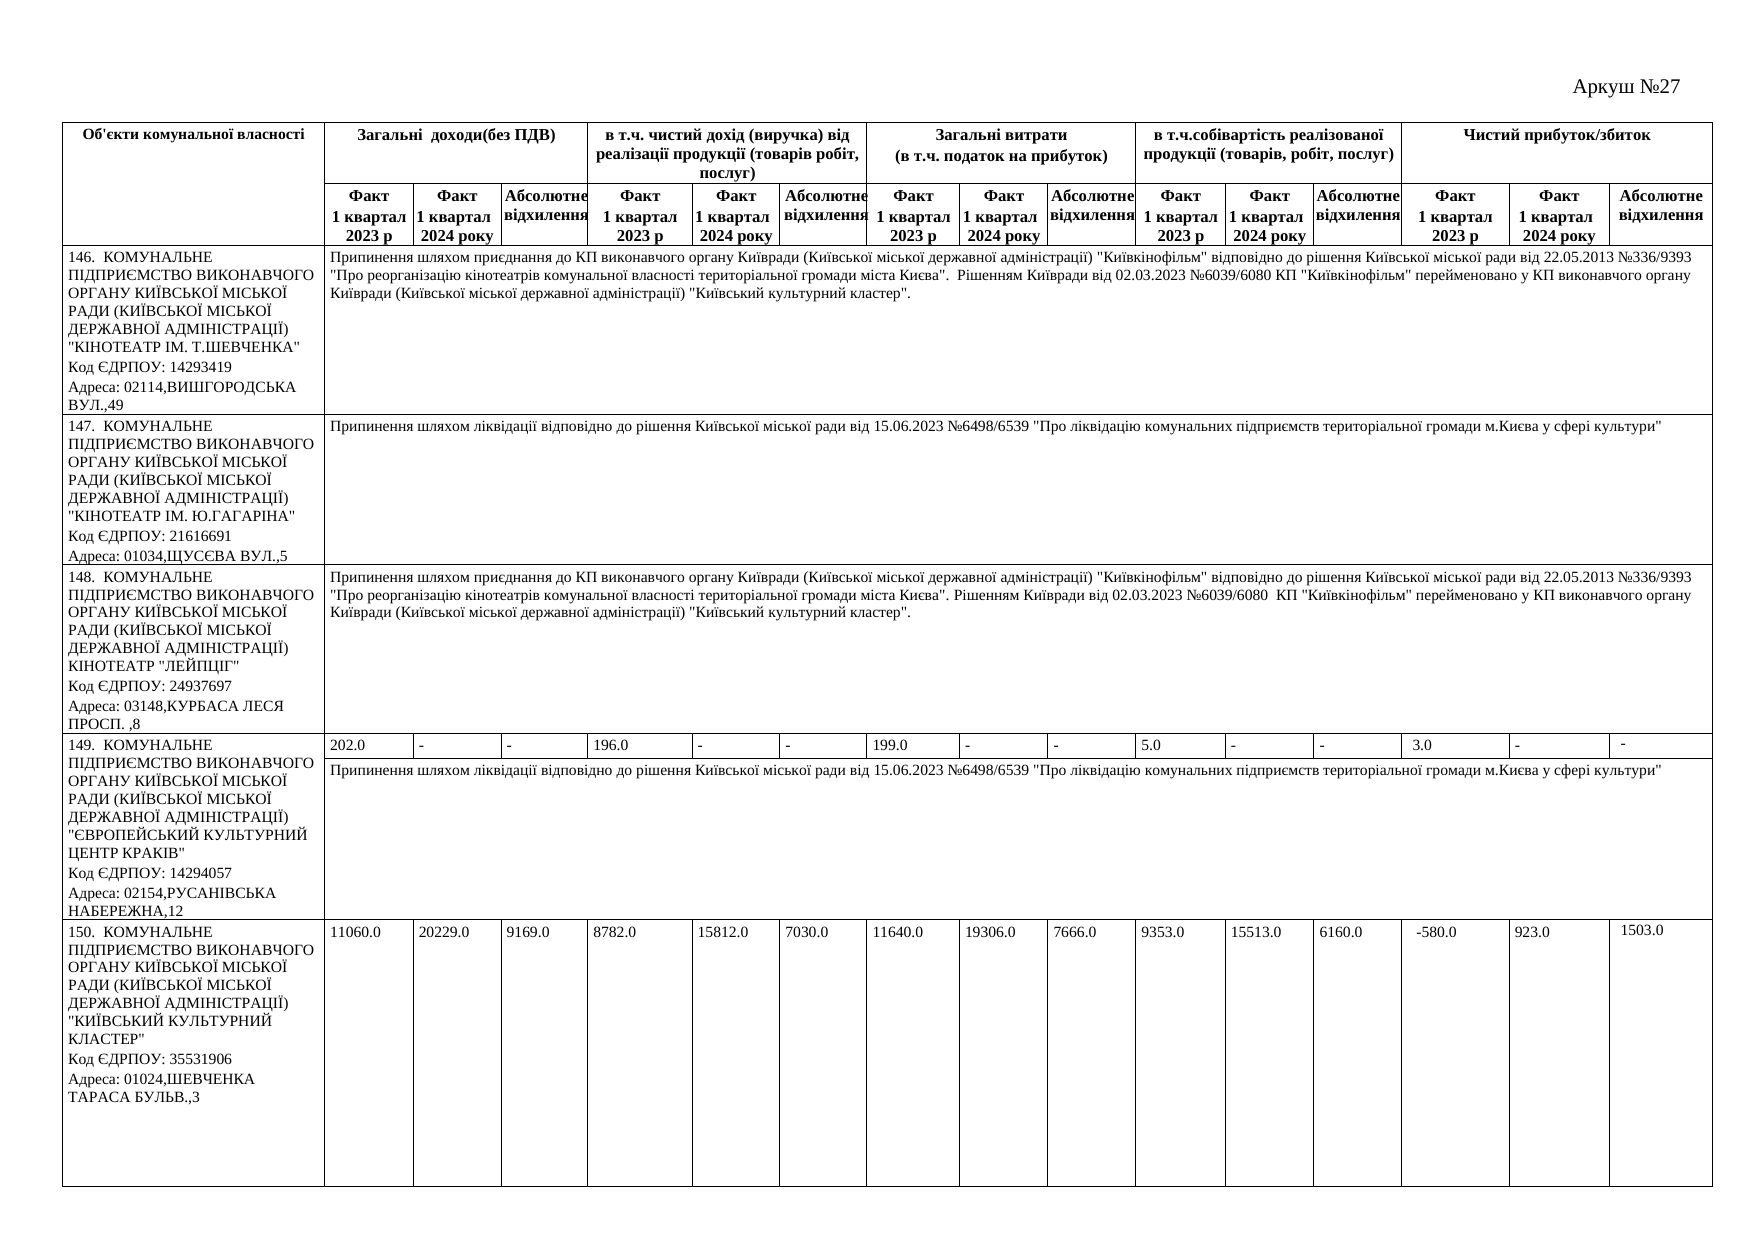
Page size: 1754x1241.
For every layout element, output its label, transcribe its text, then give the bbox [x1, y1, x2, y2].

table_cell 1503.0 [1610, 920, 1712, 1186]
table_cell Факт 1 квартал 2023 р [1402, 184, 1509, 245]
table_header в т.ч. чистий дохід (виручка) від реалізації продукції (товарів робіт, послуг) [588, 123, 866, 182]
table_cell - [414, 734, 501, 758]
table_cell 15513.0 [1226, 920, 1313, 1186]
table_cell 15812.0 [693, 920, 779, 1186]
table_cell Абсолютне відхилення [780, 184, 866, 245]
table_header Загальні доходи(без ПДВ) [325, 123, 587, 182]
table_cell - [960, 734, 1047, 758]
table_cell - [1226, 734, 1313, 758]
table_cell 9169.0 [502, 920, 587, 1186]
table_header Загальні витрати (в т.ч. податок на прибуток) [867, 123, 1135, 182]
table_header в т.ч.собівартість реалізованої продукції (товарів, робіт, послуг) [1136, 123, 1401, 182]
table_cell 8782.0 [588, 920, 692, 1186]
table_cell Факт 1 квартал 2024 року [414, 184, 501, 245]
table_cell 196.0 [588, 734, 692, 758]
table_cell Факт 1 квартал 2023 р [867, 184, 959, 245]
table_header Об'єкти комунальної власності [63, 123, 324, 245]
table_cell Абсолютне відхилення [1314, 184, 1401, 245]
table_cell 146. КОМУНАЛЬНЕ ПІДПРИЄМСТВО ВИКОНАВЧОГО ОРГАНУ КИЇВСЬКОЇ МІСЬКОЇ РАДИ (КИЇВСЬКОЇ МІСЬКОЇ ДЕРЖАВНОЇ АДМІНІСТРАЦІЇ) "КІНОТЕАТР ІМ. Т.ШЕВЧЕНКА" Код ЄДРПОУ: 14293419 Адреса: 02114,ВИШГОРОДСЬКА ВУЛ.,49 [63, 246, 324, 414]
table_cell Факт 1 квартал 2023 р [1136, 184, 1225, 245]
table_cell Абсолютне відхилення [502, 184, 587, 245]
table_cell 19306.0 [960, 920, 1047, 1186]
table_cell 923.0 [1510, 920, 1609, 1186]
table_cell Факт 1 квартал 2024 року [960, 184, 1047, 245]
table_cell -580.0 [1402, 920, 1509, 1186]
table_cell - [780, 734, 866, 758]
table_cell - [1510, 734, 1609, 758]
table_cell 11640.0 [867, 920, 959, 1186]
table_cell 6160.0 [1314, 920, 1401, 1186]
table_cell - [1314, 734, 1401, 758]
table_cell 9353.0 [1136, 920, 1225, 1186]
table_cell 11060.0 [325, 920, 413, 1186]
table_cell Абсолютне відхилення [1610, 184, 1712, 245]
table_cell 5.0 [1136, 734, 1225, 758]
table_cell 148. КОМУНАЛЬНЕ ПІДПРИЄМСТВО ВИКОНАВЧОГО ОРГАНУ КИЇВСЬКОЇ МІСЬКОЇ РАДИ (КИЇВСЬКОЇ МІСЬКОЇ ДЕРЖАВНОЇ АДМІНІСТРАЦІЇ) КІНОТЕАТР "ЛЕЙПЦІГ" Код ЄДРПОУ: 24937697 Адреса: 03148,КУРБАСА ЛЕСЯ ПРОСП. ,8 [63, 565, 324, 733]
table_cell 20229.0 [414, 920, 501, 1186]
table_cell 7666.0 [1048, 920, 1135, 1186]
table_cell Факт 1 квартал 2023 р [588, 184, 692, 245]
table_cell Припинення шляхом ліквідації відповідно до рішення Київської міської ради від 15.06.2023 №6498/6539 "Про ліквідацію комунальних підприємств територіальної громади м.Києва у сфері культури" [325, 415, 1712, 564]
table_cell 3.0 [1402, 734, 1509, 758]
table_cell 199.0 [867, 734, 959, 758]
table_cell - [693, 734, 779, 758]
table_cell - [1610, 734, 1712, 758]
table_cell - [502, 734, 587, 758]
table_cell 149. КОМУНАЛЬНЕ ПІДПРИЄМСТВО ВИКОНАВЧОГО ОРГАНУ КИЇВСЬКОЇ МІСЬКОЇ РАДИ (КИЇВСЬКОЇ МІСЬКОЇ ДЕРЖАВНОЇ АДМІНІСТРАЦІЇ) "ЄВРОПЕЙСЬКИЙ КУЛЬТУРНИЙ ЦЕНТР КРАКІВ" Код ЄДРПОУ: 14294057 Адреса: 02154,РУСАНІВСЬКА НАБЕРЕЖНА,12 [63, 734, 324, 919]
table_cell Абсолютне відхилення [1048, 184, 1135, 245]
table_cell 202.0 [325, 734, 413, 758]
table_cell Факт 1 квартал 2023 р [325, 184, 413, 245]
table_cell Припинення шляхом ліквідації відповідно до рішення Київської міської ради від 15.06.2023 №6498/6539 "Про ліквідацію комунальних підприємств територіальної громади м.Києва у сфері культури" [325, 759, 1712, 919]
table_cell Факт 1 квартал 2024 року [1226, 184, 1313, 245]
table_cell 150. КОМУНАЛЬНЕ ПІДПРИЄМСТВО ВИКОНАВЧОГО ОРГАНУ КИЇВСЬКОЇ МІСЬКОЇ РАДИ (КИЇВСЬКОЇ МІСЬКОЇ ДЕРЖАВНОЇ АДМІНІСТРАЦІЇ) "КИЇВСЬКИЙ КУЛЬТУРНИЙ КЛАСТЕР" Код ЄДРПОУ: 35531906 Адреса: 01024,ШЕВЧЕНКА ТАРАСА БУЛЬВ.,3 [63, 920, 324, 1186]
table_header Чистий прибуток/збиток [1402, 123, 1712, 182]
table_cell 7030.0 [780, 920, 866, 1186]
table_cell Факт 1 квартал 2024 року [693, 184, 779, 245]
table_cell - [1048, 734, 1135, 758]
table_cell Факт 1 квартал 2024 року [1510, 184, 1609, 245]
table_cell 147. КОМУНАЛЬНЕ ПІДПРИЄМСТВО ВИКОНАВЧОГО ОРГАНУ КИЇВСЬКОЇ МІСЬКОЇ РАДИ (КИЇВСЬКОЇ МІСЬКОЇ ДЕРЖАВНОЇ АДМІНІСТРАЦІЇ) "КІНОТЕАТР ІМ. Ю.ГАГАРІНА" Код ЄДРПОУ: 21616691 Адреса: 01034,ЩУСЄВА ВУЛ.,5 [63, 415, 324, 564]
